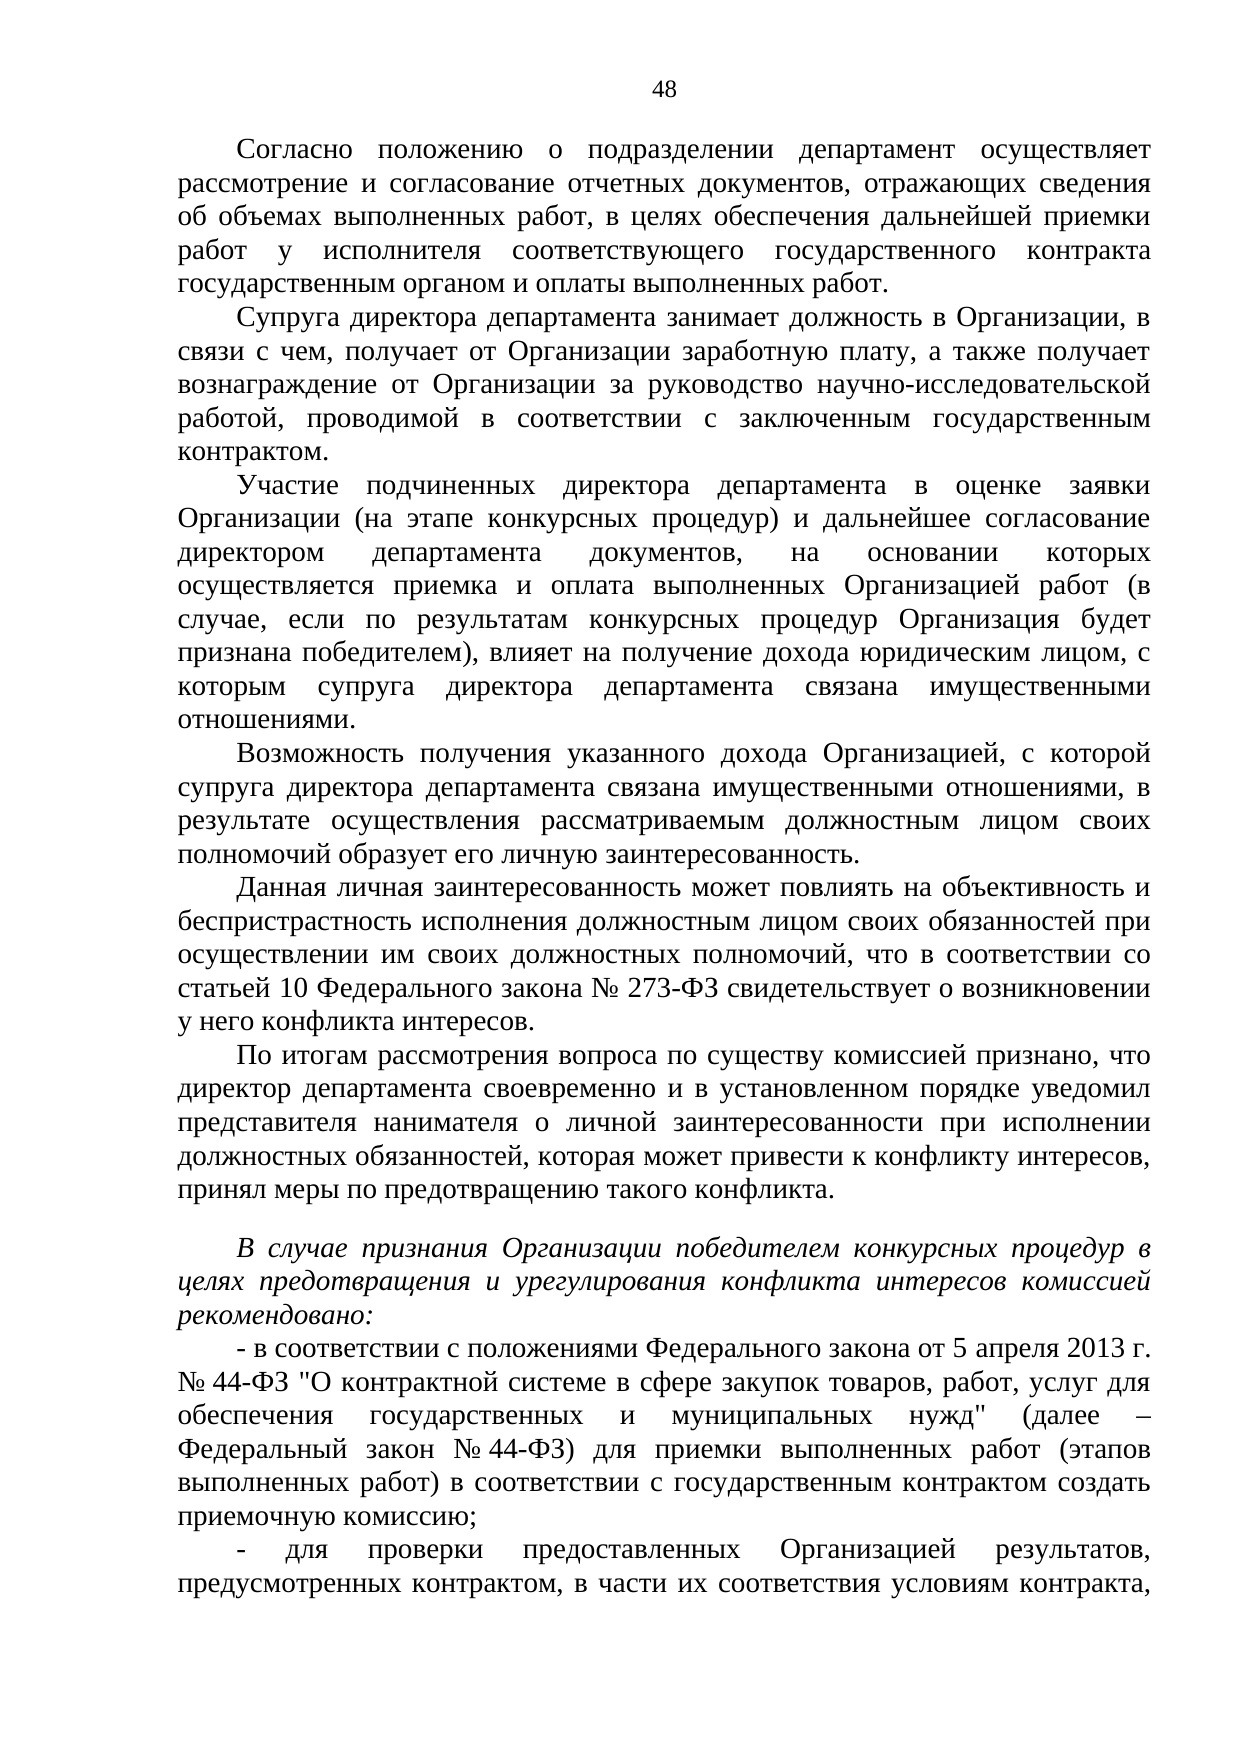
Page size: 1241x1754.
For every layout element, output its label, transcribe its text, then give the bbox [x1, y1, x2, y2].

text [177, 1532, 1152, 1599]
text Согласно положению о подразделении департамент осуществляет рассмотрение и согласование отчетных документов, отражающих сведения об объемах выполненных работ, в целях обеспечения дальнейшей приемки работ у исполнителя соответствующего государственного контракта государственным органом и оплаты выполненных работ. [177, 131, 1152, 299]
text В случае признания Организации победителем конкурсных процедур в целях предотвращения и урегулирования конфликта интересов комиссией рекомендовано: [177, 1230, 1152, 1330]
text - в соответствии с положениями Федерального закона от 5 апреля 2013 г. № 44-ФЗ "О контрактной системе в сфере закупок товаров, работ, услуг для обеспечения государственных и муниципальных нужд" (далее – Федеральный закон № 44-ФЗ) для приемки выполненных работ (этапов выполненных работ) в соответствии с государственным контрактом создать приемочную комиссию; [177, 1330, 1152, 1532]
text Данная личная заинтересованность может повлиять на объективность и беспристрастность исполнения должностным лицом своих обязанностей при осуществлении им своих должностных полномочий, что в соответствии со статьей 10 Федерального закона № 273-ФЗ свидетельствует о возникновении у него конфликта интересов. [177, 869, 1152, 1037]
text По итогам рассмотрения вопроса по существу комиссией признано, что директор департамента своевременно и в установленном порядке уведомил представителя нанимателя о личной заинтересованности при исполнении должностных обязанностей, которая может привести к конфликту интересов, принял меры по предотвращению такого конфликта. [177, 1037, 1152, 1205]
text Супруга директора департамента занимает должность в Организации, в связи с чем, получает от Организации заработную плату, а также получает вознаграждение от Организации за руководство научно-исследовательской работой, проводимой в соответствии с заключенным государственным контрактом. [177, 299, 1152, 467]
text Возможность получения указанного дохода Организацией, с которой супруга директора департамента связана имущественными отношениями, в результате осуществления рассматриваемым должностным лицом своих полномочий образует его личную заинтересованность. [177, 735, 1152, 869]
text Участие подчиненных директора департамента в оценке заявки Организации (на этапе конкурсных процедур) и дальнейшее согласование директором департамента документов, на основании которых осуществляется приемка и оплата выполненных Организацией работ (в случае, если по результатам конкурсных процедур Организация будет признана победителем), влияет на получение дохода юридическим лицом, с которым супруга директора департамента связана имущественными отношениями. [177, 467, 1152, 735]
